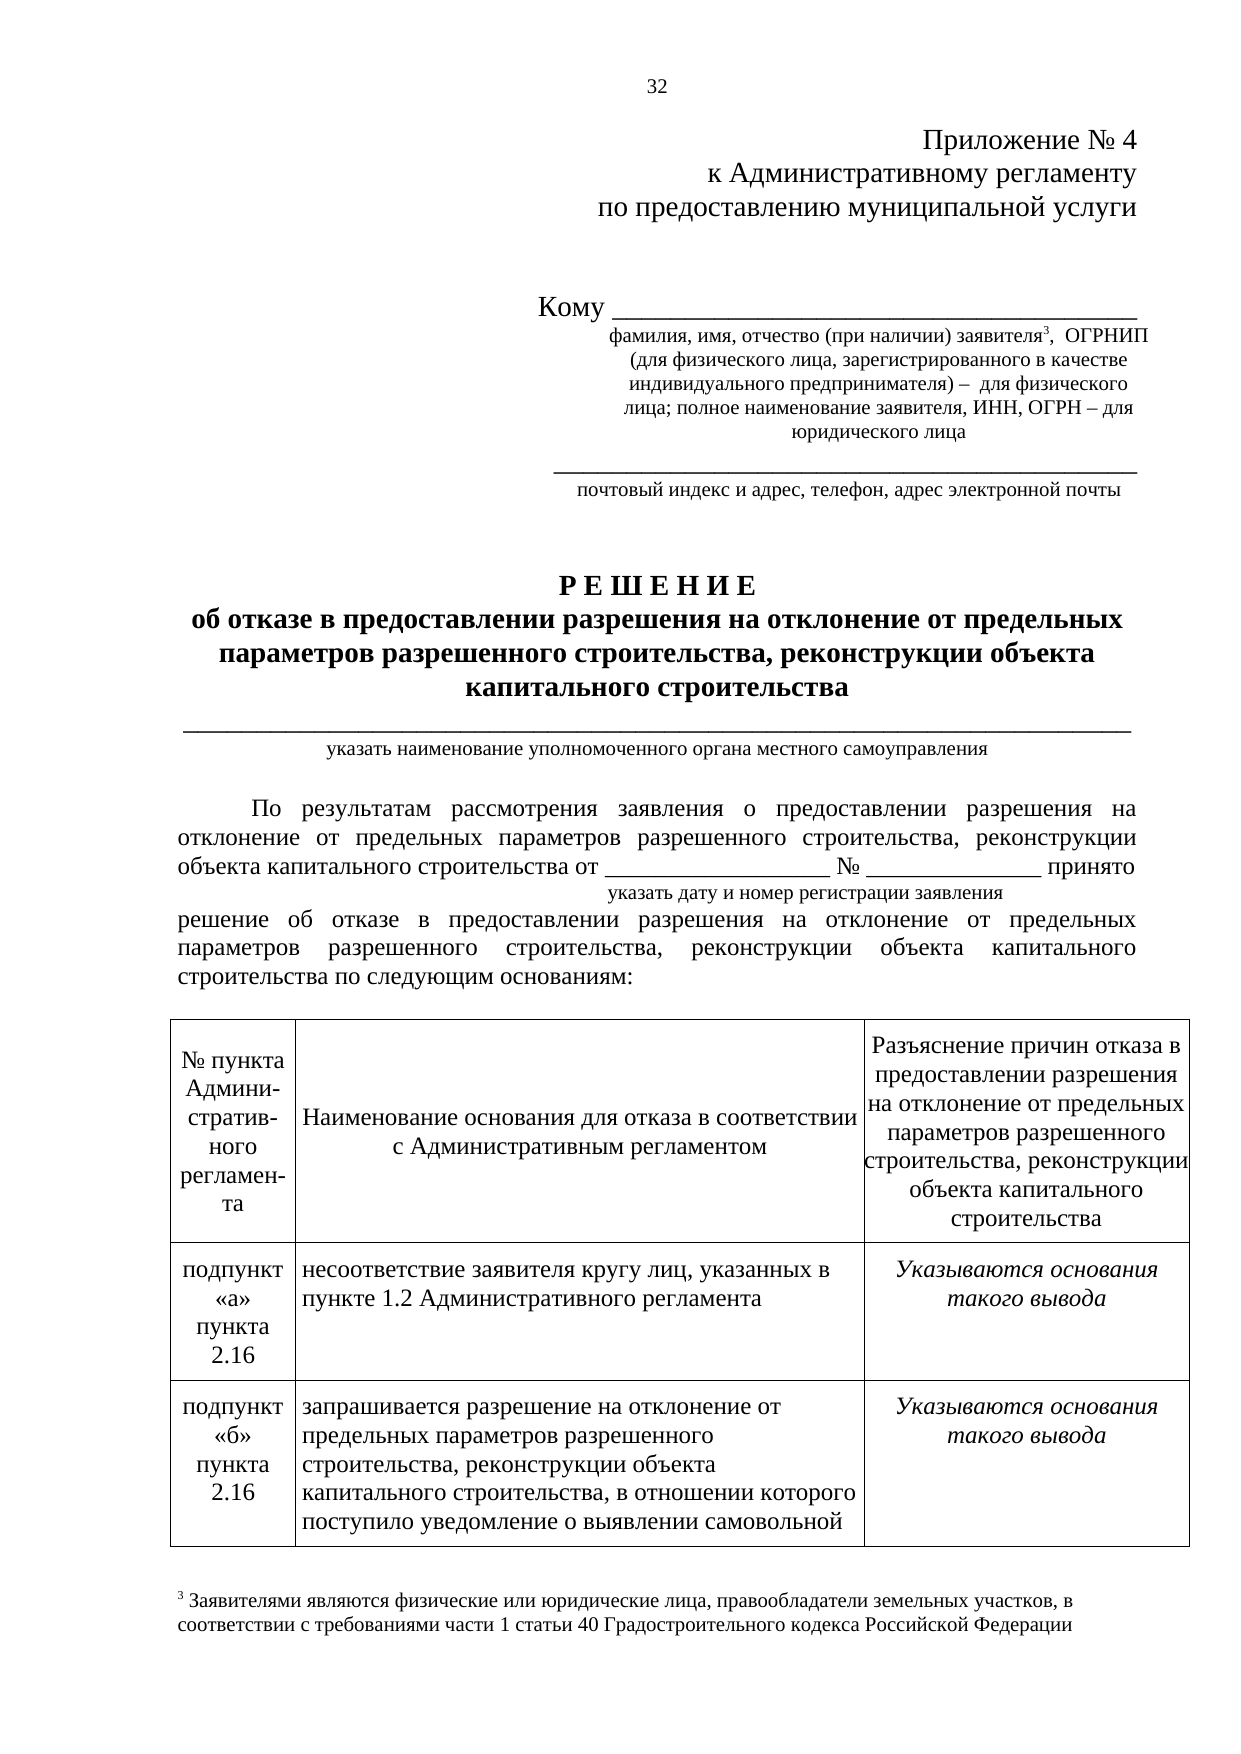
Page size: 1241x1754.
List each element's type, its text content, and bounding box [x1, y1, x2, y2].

text Кому ____________________________________ [177, 289, 1137, 323]
text ________________________________________ [177, 443, 1137, 477]
table_cell Указываются основания такого вывода [865, 1243, 1189, 1379]
text По результатам рассмотрения заявления о предоставлении разрешения на отклонение от предельных параметров разрешенного строительства, реконструкции объекта капитального строительства от __________________ № ______________ принято [177, 793, 1137, 880]
text Приложение № 4 [177, 122, 1137, 155]
text об отказе в предоставлении разрешения на отклонение от предельных параметров разрешенного строительства, реконструкции объекта капитального строительства [177, 602, 1137, 702]
text указать дату и номер регистрации заявления [177, 880, 1137, 904]
text по предоставлению муниципальной услуги [532, 189, 1137, 222]
text решение об отказе в предоставлении разрешения на отклонение от предельных параметров разрешенного строительства, реконструкции объекта капитального строительства по следующим основаниям: [177, 904, 1137, 990]
text почтовый индекс и адрес, телефон, адрес электронной почты [561, 477, 1137, 501]
text указать наименование уполномоченного органа местного самоуправления [177, 736, 1137, 760]
text фамилия, имя, отчество (при наличии) заявителя, ОГРНИП (для физического лица, зарегистрированного в качестве индивидуального предпринимателя) – для физического лица; полное наименование заявителя, ИНН, ОГРН – для юридического лица [605, 323, 1152, 443]
table_header № пункта Админи-стратив-ного регламен-та [171, 1020, 295, 1242]
text Р Е Ш Е Н И Е [177, 568, 1137, 602]
table_header Наименование основания для отказа в соответствии с Административным регламентом [296, 1020, 864, 1242]
text к Административному регламенту [591, 155, 1137, 189]
text _________________________________________________________________ [177, 702, 1137, 736]
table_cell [865, 1381, 1189, 1546]
table_header Разъяснение причин отказа в предоставлении разрешения на отклонение от предельных параметров разрешенного строительства, реконструкции объекта капитального строительства [865, 1020, 1189, 1242]
table_cell несоответствие заявителя кругу лиц, указанных в пункте 1.2 Административного регламента [296, 1243, 864, 1379]
table_cell подпункт «а» пункта 2.16 [171, 1243, 295, 1379]
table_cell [171, 1381, 295, 1546]
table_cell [296, 1381, 864, 1546]
